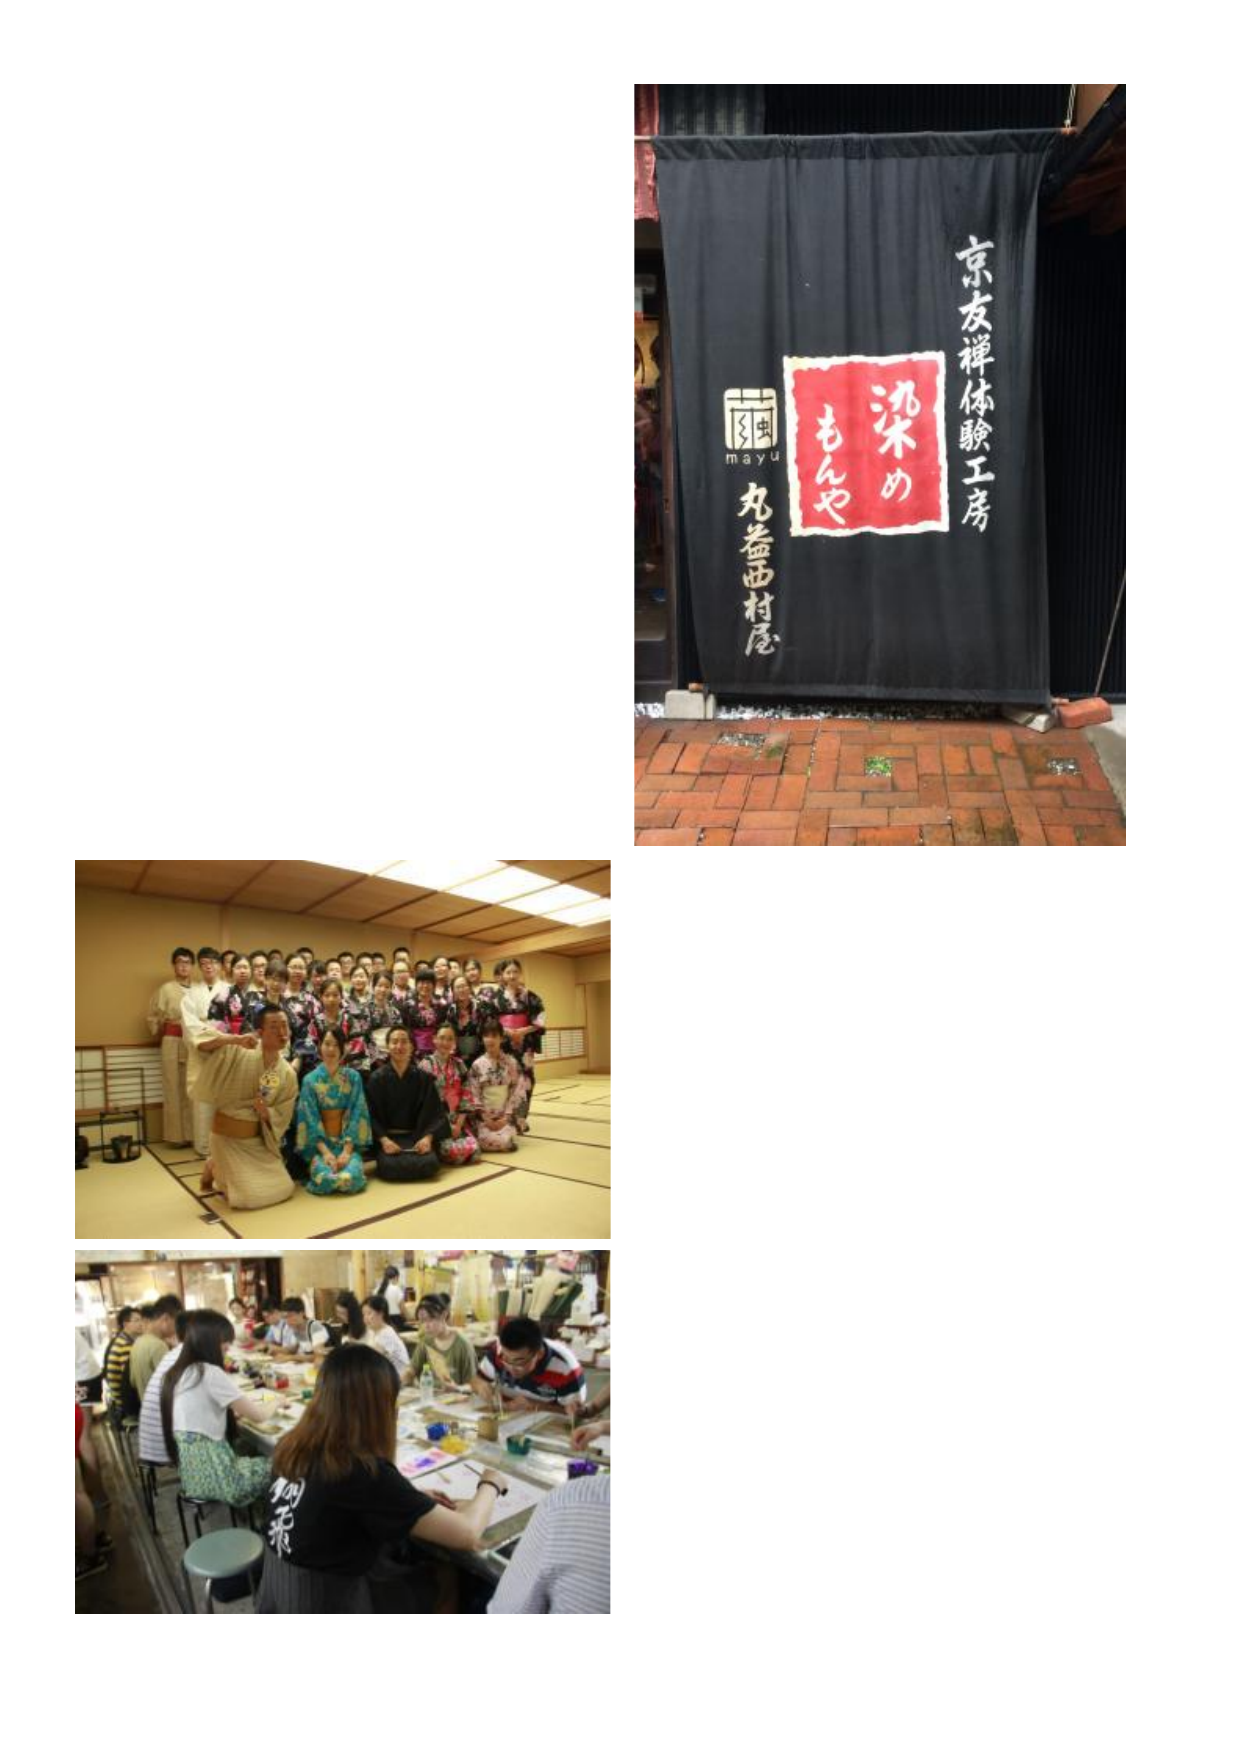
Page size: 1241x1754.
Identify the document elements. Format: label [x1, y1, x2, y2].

picture [75, 860, 611, 1239]
picture [75, 1250, 611, 1614]
picture [634, 84, 1126, 846]
